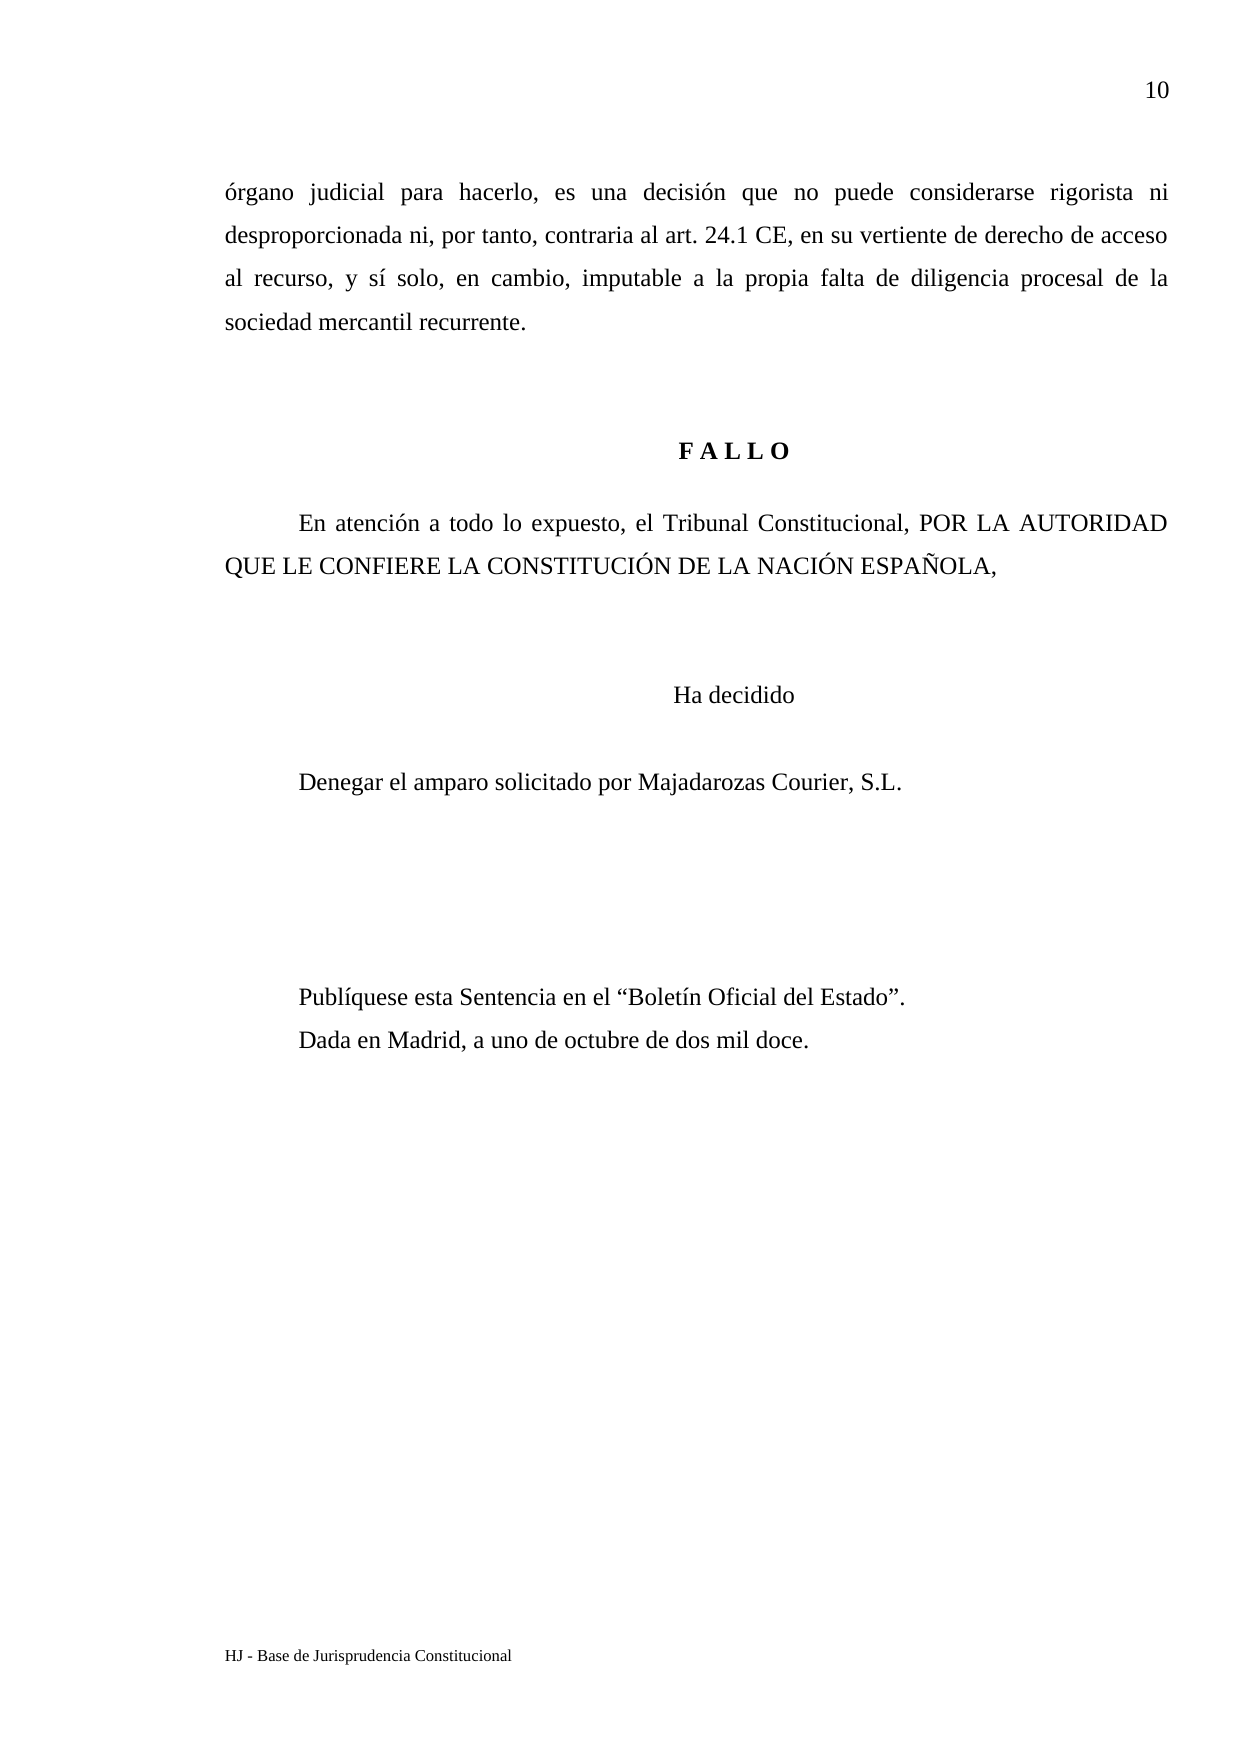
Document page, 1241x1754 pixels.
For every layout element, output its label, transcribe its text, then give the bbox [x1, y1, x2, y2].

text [224, 177, 1169, 335]
text Ha decidido [224, 680, 1169, 709]
text Denegar el amparo solicitado por Majadarozas Courier, S.L. [224, 767, 1169, 795]
subtitle F A L L O [224, 436, 1169, 465]
text En atención a todo lo expuesto, el Tribunal Constitucional, POR LA AUTORIDAD QUE LE CONFIERE LA CONSTITUCIÓN DE LA NACIÓN ESPAÑOLA, [224, 508, 1169, 580]
text Dada en Madrid, a uno de octubre de dos mil doce. [224, 1025, 1169, 1054]
text Publíquese esta Sentencia en el “Boletín Oficial del Estado”. [224, 982, 1169, 1011]
